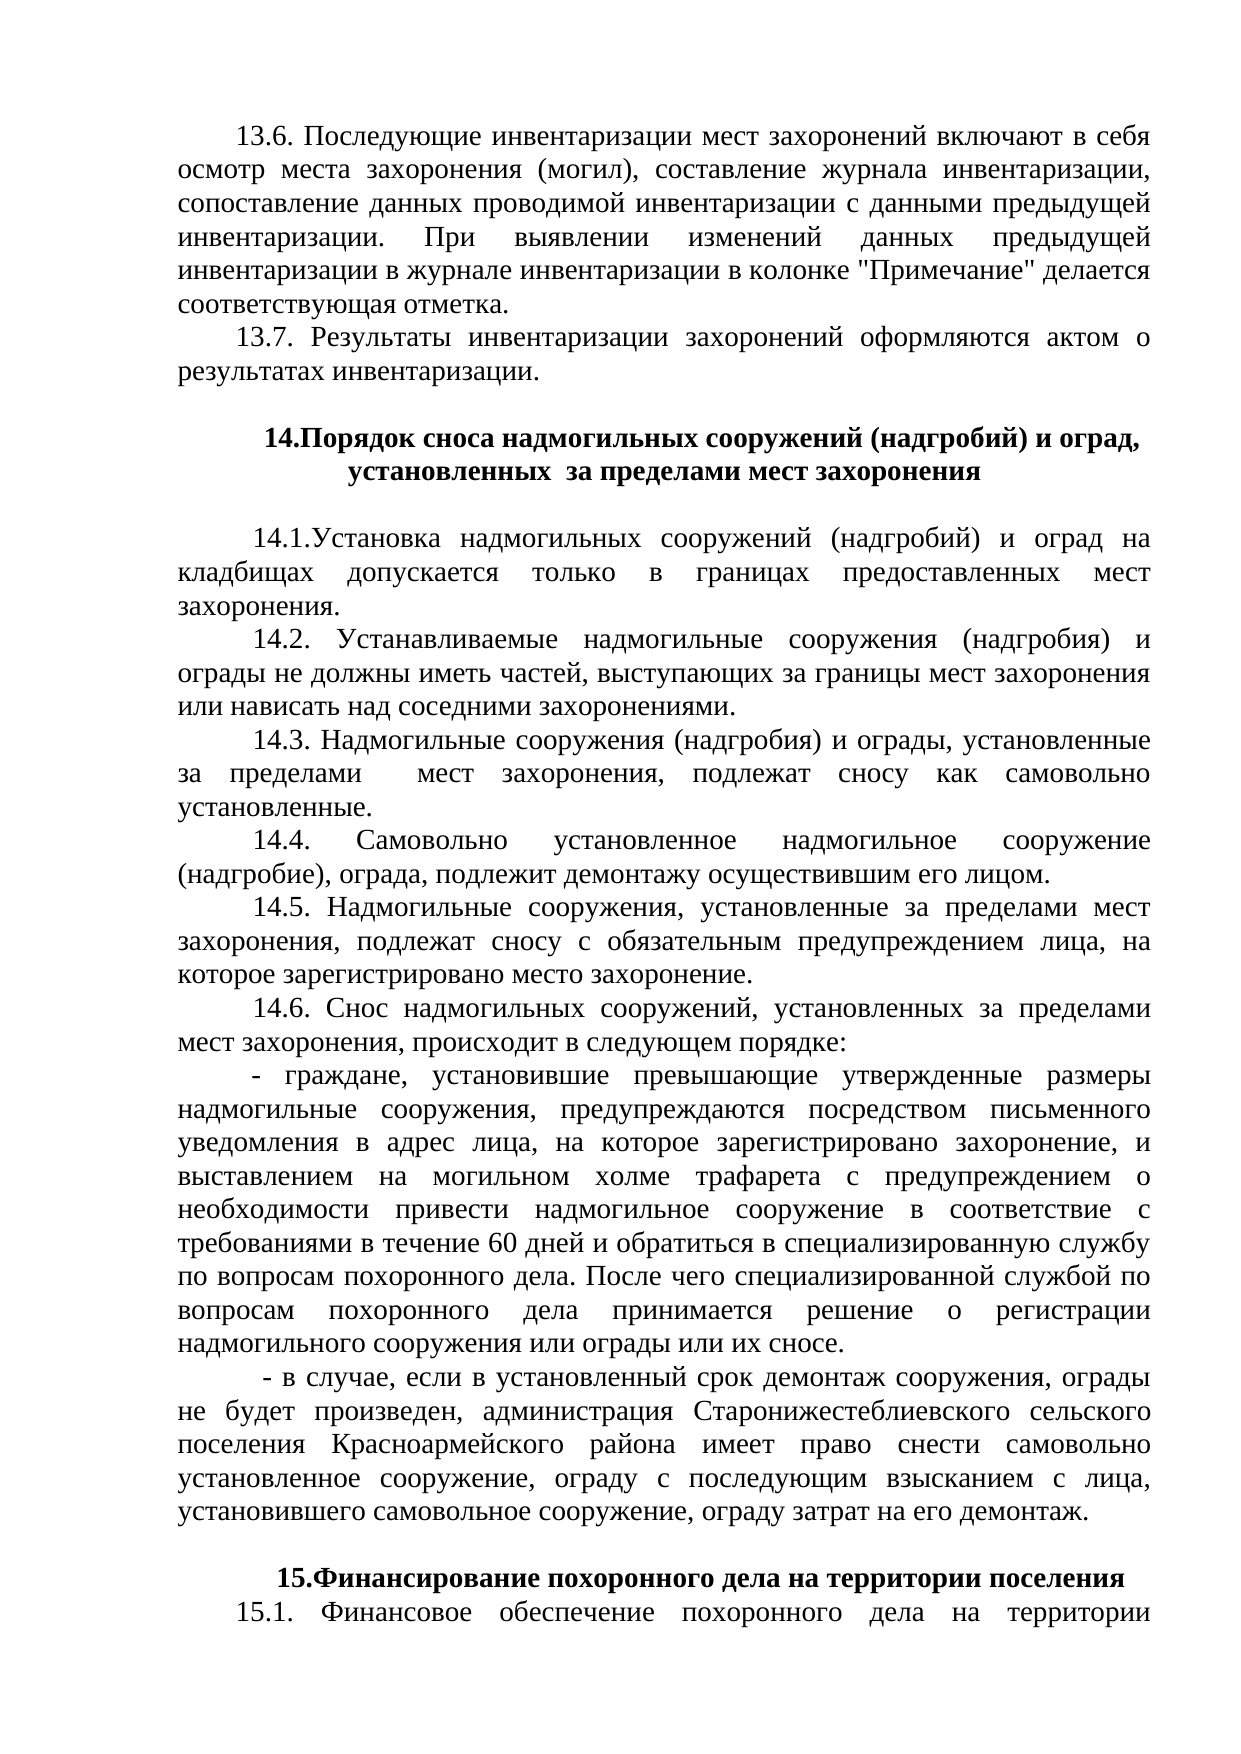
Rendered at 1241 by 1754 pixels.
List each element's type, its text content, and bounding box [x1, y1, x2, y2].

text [177, 1594, 1152, 1627]
text 13.6. Последующие инвентаризации мест захоронений включают в себя осмотр места захоронения (могил), составление журнала инвентаризации, сопоставление данных проводимой инвентаризации с данными предыдущей инвентаризации. При выявлении изменений данных предыдущей инвентаризации в журнале инвентаризации в колонке "Примечание" делается соответствующая отметка. [177, 118, 1152, 319]
text 15.Финансирование похоронного дела на территории поселения [177, 1560, 1152, 1594]
text 14.3. Надмогильные сооружения (надгробия) и ограды, установленные за пределами мест захоронения, подлежат сносу как самовольно установленные. [177, 722, 1152, 822]
text 14.5. Надмогильные сооружения, установленные за пределами мест захоронения, подлежат сносу с обязательным предупреждением лица, на которое зарегистрировано место захоронение. [177, 889, 1152, 990]
text - граждане, установившие превышающие утвержденные размеры надмогильные сооружения, предупреждаются посредством письменного уведомления в адрес лица, на которое зарегистрировано захоронение, и выставлением на могильном холме трафарета с предупреждением о необходимости привести надмогильное сооружение в соответствие с требованиями в течение 60 дней и обратиться в специализированную службу по вопросам похоронного дела. После чего специализированной службой по вопросам похоронного дела принимается решение о регистрации надмогильного сооружения или ограды или их сносе. [177, 1057, 1152, 1359]
text 13.7. Результаты инвентаризации захоронений оформляются актом о результатах инвентаризации. [177, 319, 1152, 386]
text 14.2. Устанавливаемые надмогильные сооружения (надгробия) и ограды не должны иметь частей, выступающих за границы мест захоронения или нависать над соседними захоронениями. [177, 621, 1152, 722]
text 14.1.Установка надмогильных сооружений (надгробий) и оград на кладбищах допускается только в границах предоставленных мест захоронения. [177, 521, 1152, 621]
text 14.Порядок сноса надмогильных сооружений (надгробий) и оград, установленных за пределами мест захоронения [177, 420, 1152, 487]
text - в случае, если в установленный срок демонтаж сооружения, ограды не будет произведен, администрация Старонижестеблиевского сельского поселения Красноармейского района имеет право снести самовольно установленное сооружение, ограду с последующим взысканием с лица, установившего самовольное сооружение, ограду затрат на его демонтаж. [177, 1359, 1152, 1527]
text 14.4. Самовольно установленное надмогильное сооружение (надгробие), ограда, подлежит демонтажу осуществившим его лицом. [177, 822, 1152, 889]
text 14.6. Снос надмогильных сооружений, установленных за пределами мест захоронения, происходит в следующем порядке: [177, 990, 1152, 1057]
